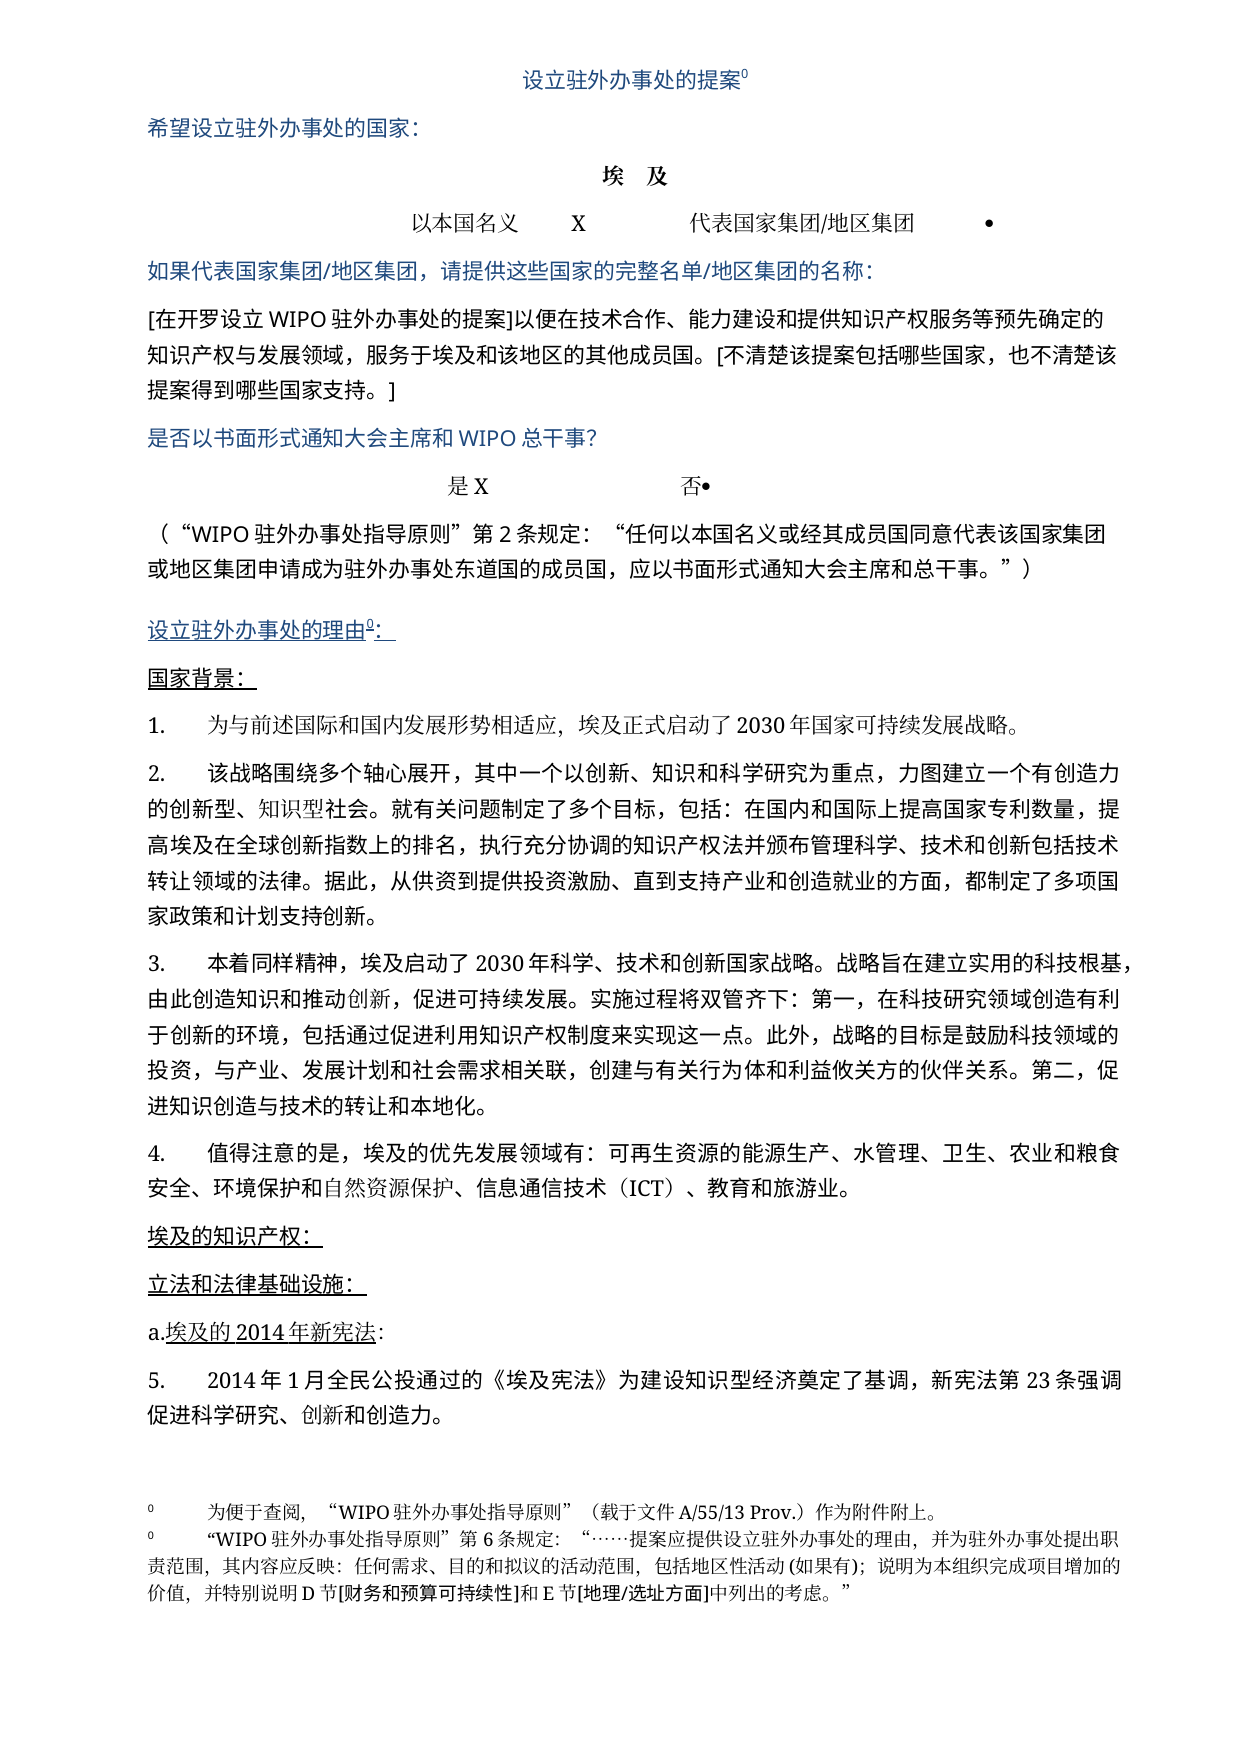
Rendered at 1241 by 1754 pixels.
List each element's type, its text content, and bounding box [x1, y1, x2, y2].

list 值得注意的是，埃及的优先发展领域有：可再生资源的能源生产、水管理、卫生、农业和粮食安全、环境保护和自然资源保护、信息通信技术（ICT）、教育和旅游业。 [148, 1132, 1122, 1203]
text 埃 及 [148, 155, 1122, 190]
list 为与前述国际和国内发展形势相适应，埃及正式启动了2030年国家可持续发展战略。 [148, 705, 1122, 740]
list 该战略围绕多个轴心展开，其中一个以创新、知识和科学研究为重点，力图建立一个有创造力的创新型、知识型社会。就有关问题制定了多个目标，包括：在国内和国际上提高国家专利数量，提高埃及在全球创新指数上的排名，执行充分协调的知识产权法并颁布管理科学、技术和创新包括技术转让领域的法律。据此，从供资到提供投资激励、直到支持产业和创造就业的方面，都制定了多项国家政策和计划支持创新。 [148, 753, 1122, 930]
text 设立驻外办事处的理由： [148, 609, 1122, 644]
text 埃及的知识产权： [148, 1215, 1122, 1251]
text 设立驻外办事处的提案 [148, 59, 1122, 94]
text 国家背景： [148, 657, 1122, 692]
list 2014年1月全民公投通过的《埃及宪法》为建设知识型经济奠定了基调，新宪法第23条强调促进科学研究、创新和创造力。 [148, 1359, 1122, 1430]
text 希望设立驻外办事处的国家： [148, 107, 1122, 142]
text 以本国名义 X 代表国家集团/地区集团 [148, 203, 1122, 238]
text a.埃及的2014年新宪法： [148, 1311, 1122, 1347]
text （“WIPO驻外办事处指导原则”第2条规定：“任何以本国名义或经其成员国同意代表该国家集团或地区集团申请成为驻外办事处东道国的成员国，应以书面形式通知大会主席和总干事。”） [148, 513, 1122, 584]
text 立法和法律基础设施： [148, 1263, 1122, 1299]
text [在开罗设立WIPO驻外办事处的提案]以便在技术合作、能力建设和提供知识产权服务等预先确定的知识产权与发展领域，服务于埃及和该地区的其他成员国。[不清楚该提案包括哪些国家，也不清楚该提案得到哪些国家支持。] [148, 299, 1122, 405]
list 本着同样精神，埃及启动了2030年科学、技术和创新国家战略。战略旨在建立实用的科技根基，由此创造知识和推动创新，促进可持续发展。实施过程将双管齐下：第一，在科技研究领域创造有利于创新的环境，包括通过促进利用知识产权制度来实现这一点。此外，战略的目标是鼓励科技领域的投资，与产业、发展计划和社会需求相关联，创建与有关行为体和利益攸关方的伙伴关系。第二，促进知识创造与技术的转让和本地化。 [148, 942, 1122, 1119]
text 是否以书面形式通知大会主席和WIPO总干事？ [148, 417, 1122, 453]
text 是X 否 [148, 465, 1122, 501]
text 如果代表国家集团/地区集团，请提供这些国家的完整名单/地区集团的名称： [148, 251, 1122, 286]
